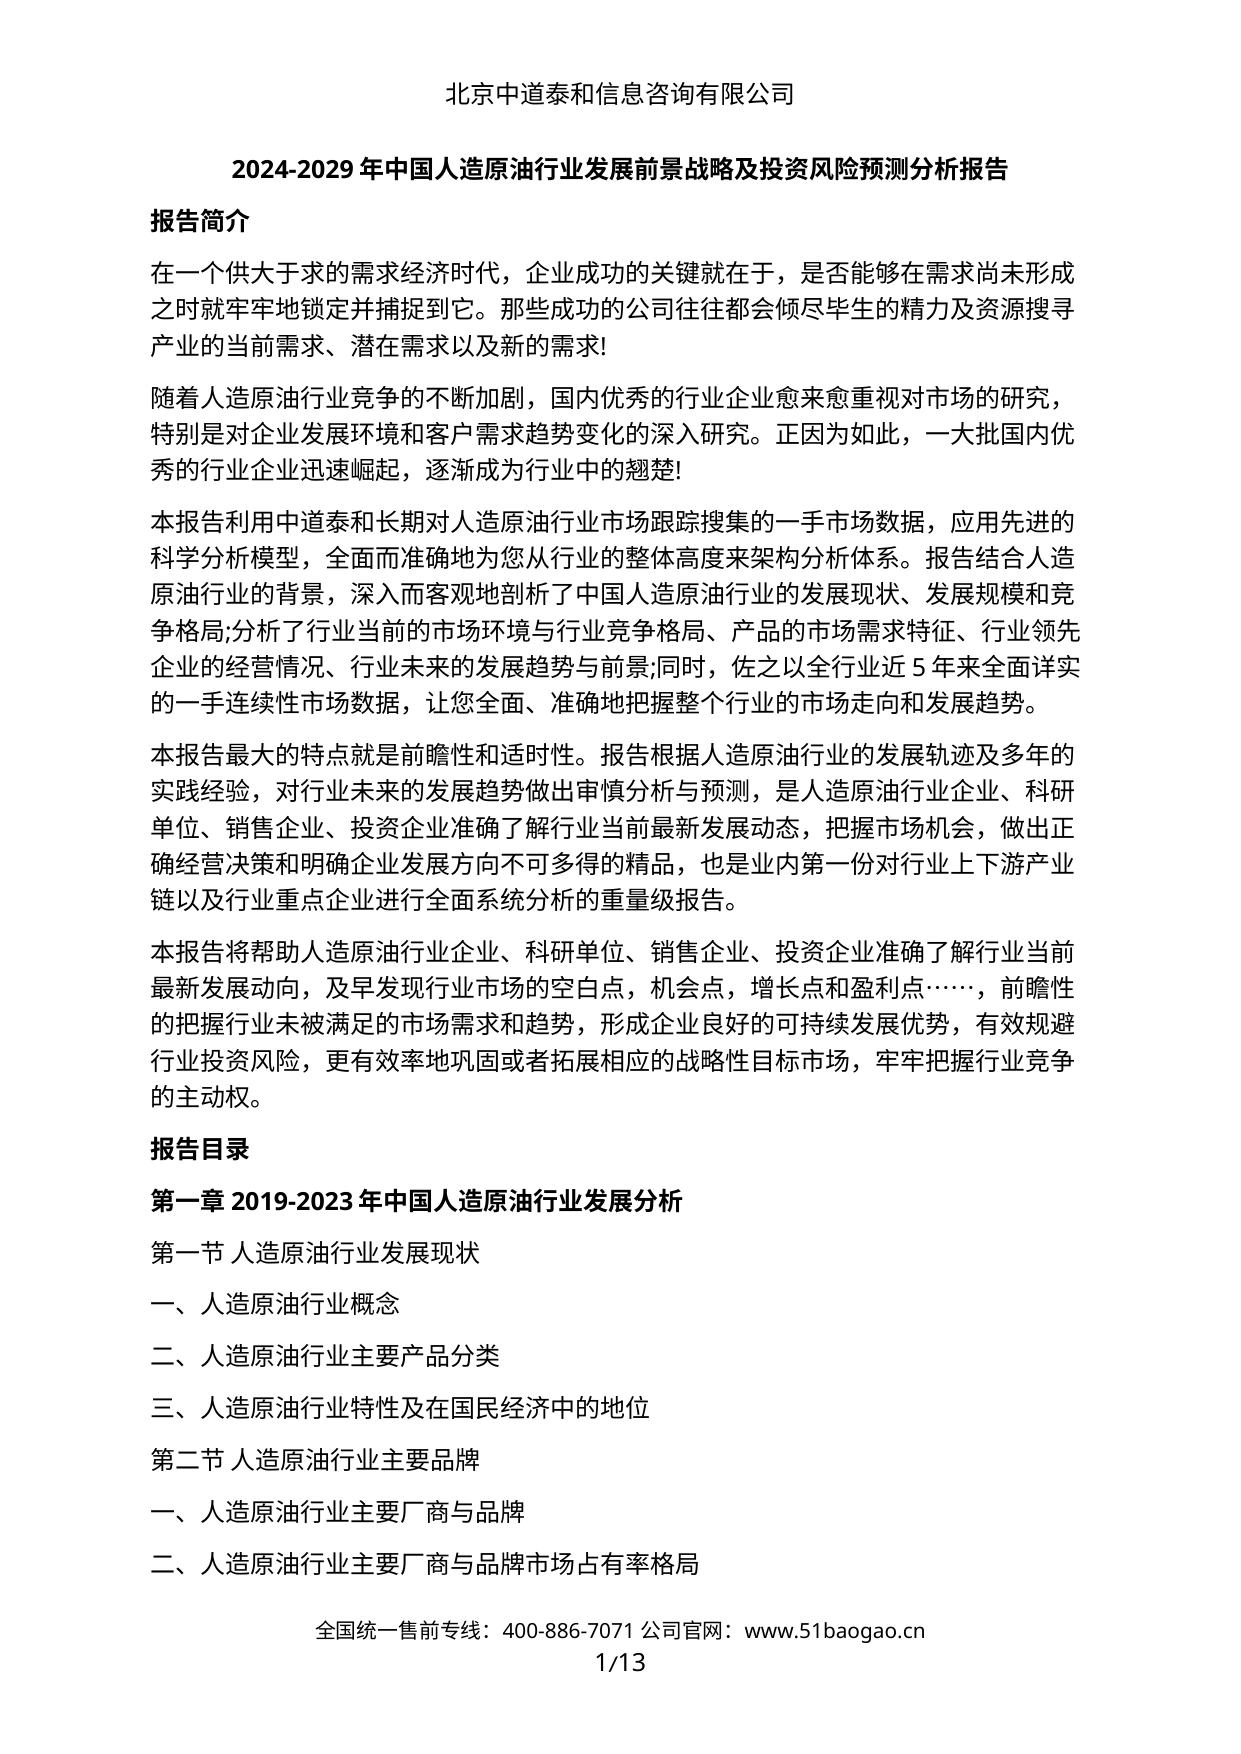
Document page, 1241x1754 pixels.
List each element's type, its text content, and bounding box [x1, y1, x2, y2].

text 第一章 2019-2023年中国人造原油行业发展分析 [150, 1181, 1090, 1217]
text 2024-2029年中国人造原油行业发展前景战略及投资风险预测分析报告 [150, 150, 1090, 186]
text 二、人造原油行业主要产品分类 [150, 1337, 1090, 1373]
text 报告简介 [150, 202, 1090, 238]
text 报告目录 [150, 1129, 1090, 1166]
text 一、人造原油行业概念 [150, 1285, 1090, 1321]
text 本报告最大的特点就是前瞻性和适时性。报告根据人造原油行业的发展轨迹及多年的实践经验，对行业未来的发展趋势做出审慎分析与预测，是人造原油行业企业、科研单位、销售企业、投资企业准确了解行业当前最新发展动态，把握市场机会，做出正确经营决策和明确企业发展方向不可多得的精品，也是业内第一份对行业上下游产业链以及行业重点企业进行全面系统分析的重量级报告。 [150, 736, 1090, 917]
text 三、人造原油行业特性及在国民经济中的地位 [150, 1389, 1090, 1425]
text 第一节 人造原油行业发展现状 [150, 1233, 1090, 1269]
text 随着人造原油行业竞争的不断加剧，国内优秀的行业企业愈来愈重视对市场的研究，特别是对企业发展环境和客户需求趋势变化的深入研究。正因为如此，一大批国内优秀的行业企业迅速崛起，逐渐成为行业中的翘楚! [150, 378, 1090, 487]
text 第二节 人造原油行业主要品牌 [150, 1441, 1090, 1477]
text 本报告将帮助人造原油行业企业、科研单位、销售企业、投资企业准确了解行业当前最新发展动向，及早发现行业市场的空白点，机会点，增长点和盈利点……，前瞻性的把握行业未被满足的市场需求和趋势，形成企业良好的可持续发展优势，有效规避行业投资风险，更有效率地巩固或者拓展相应的战略性目标市场，牢牢把握行业竞争的主动权。 [150, 932, 1090, 1114]
text 本报告利用中道泰和长期对人造原油行业市场跟踪搜集的一手市场数据，应用先进的科学分析模型，全面而准确地为您从行业的整体高度来架构分析体系。报告结合人造原油行业的背景，深入而客观地剖析了中国人造原油行业的发展现状、发展规模和竞争格局;分析了行业当前的市场环境与行业竞争格局、产品的市场需求特征、行业领先企业的经营情况、行业未来的发展趋势与前景;同时，佐之以全行业近5年来全面详实的一手连续性市场数据，让您全面、准确地把握整个行业的市场走向和发展趋势。 [150, 502, 1090, 720]
text 二、人造原油行业主要厂商与品牌市场占有率格局 [150, 1544, 1090, 1581]
text 在一个供大于求的需求经济时代，企业成功的关键就在于，是否能够在需求尚未形成之时就牢牢地锁定并捕捉到它。那些成功的公司往往都会倾尽毕生的精力及资源搜寻产业的当前需求、潜在需求以及新的需求! [150, 254, 1090, 362]
text 一、人造原油行业主要厂商与品牌 [150, 1492, 1090, 1529]
